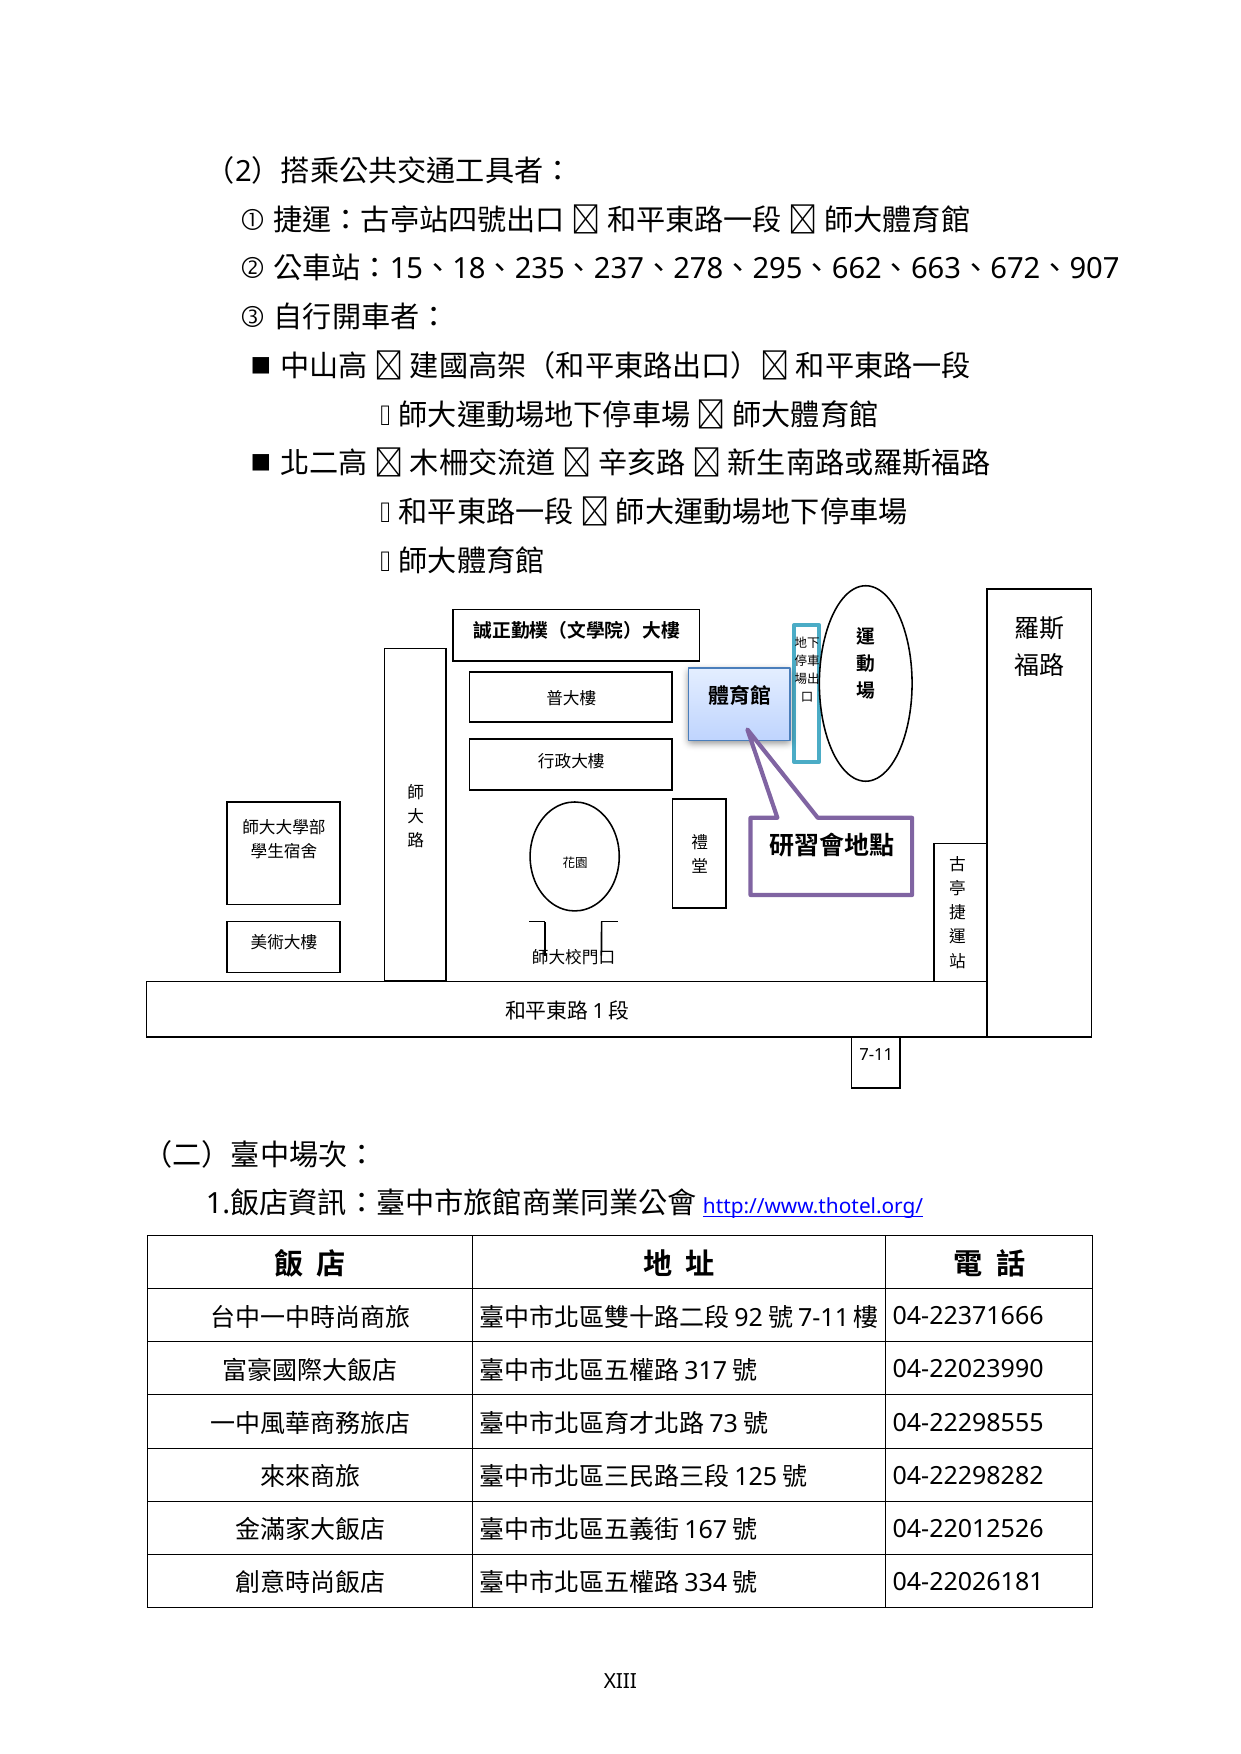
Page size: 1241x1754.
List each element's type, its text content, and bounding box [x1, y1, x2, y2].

text （2）搭乘公共交通工具者： [206, 148, 1122, 190]
table_cell 04-22026181 [886, 1555, 1092, 1607]
text 師大體育館 [234, 537, 1122, 579]
table_cell 04-22012526 [886, 1502, 1092, 1554]
table_cell 臺中市北區五權路317號 [473, 1342, 885, 1394]
text 公車站：15、18、235、237、278、295、662、663、672、907 [239, 245, 1122, 287]
table_cell 富豪國際大飯店 [148, 1342, 472, 1394]
table_cell 臺中市北區雙十路二段92號7-11樓 [473, 1289, 885, 1341]
text （二）臺中場次： [143, 1131, 1122, 1174]
table_cell 臺中市北區五權路334號 [473, 1555, 885, 1607]
table_header 飯 店 [148, 1236, 472, 1288]
table_cell 一中風華商務旅店 [148, 1395, 472, 1447]
table_cell 04-22371666 [886, 1289, 1092, 1341]
table_cell 04-22298555 [886, 1395, 1092, 1447]
table_cell 創意時尚飯店 [148, 1555, 472, 1607]
table_cell 04-22298282 [886, 1449, 1092, 1501]
text 北二高 木柵交流道 辛亥路 新生南路或羅斯福路 [249, 440, 1122, 482]
table_cell 台中一中時尚商旅 [148, 1289, 472, 1341]
text 1.飯店資訊：臺中市旅館商業同業公會http://www.thotel.org/ [206, 1180, 1122, 1222]
table_cell 臺中市北區五義街167號 [473, 1502, 885, 1554]
table_cell 04-22023990 [886, 1342, 1092, 1394]
text 捷運：古亭站四號出口 和平東路一段 師大體育館 [239, 196, 1122, 239]
text 和平東路一段 師大運動場地下停車場 [234, 488, 1122, 531]
table_header 地 址 [473, 1236, 885, 1288]
table_cell 臺中市北區育才北路73號 [473, 1395, 885, 1447]
text 師大運動場地下停車場 師大體育館 [234, 391, 1122, 433]
table_header 電 話 [886, 1236, 1092, 1288]
table_cell 來來商旅 [148, 1449, 472, 1501]
table_cell 臺中市北區三民路三段125號 [473, 1449, 885, 1501]
text 自行開車者： [239, 294, 1122, 336]
text 中山高 建國高架（和平東路出口） 和平東路一段 [249, 342, 1122, 385]
table_cell 金滿家大飯店 [148, 1502, 472, 1554]
